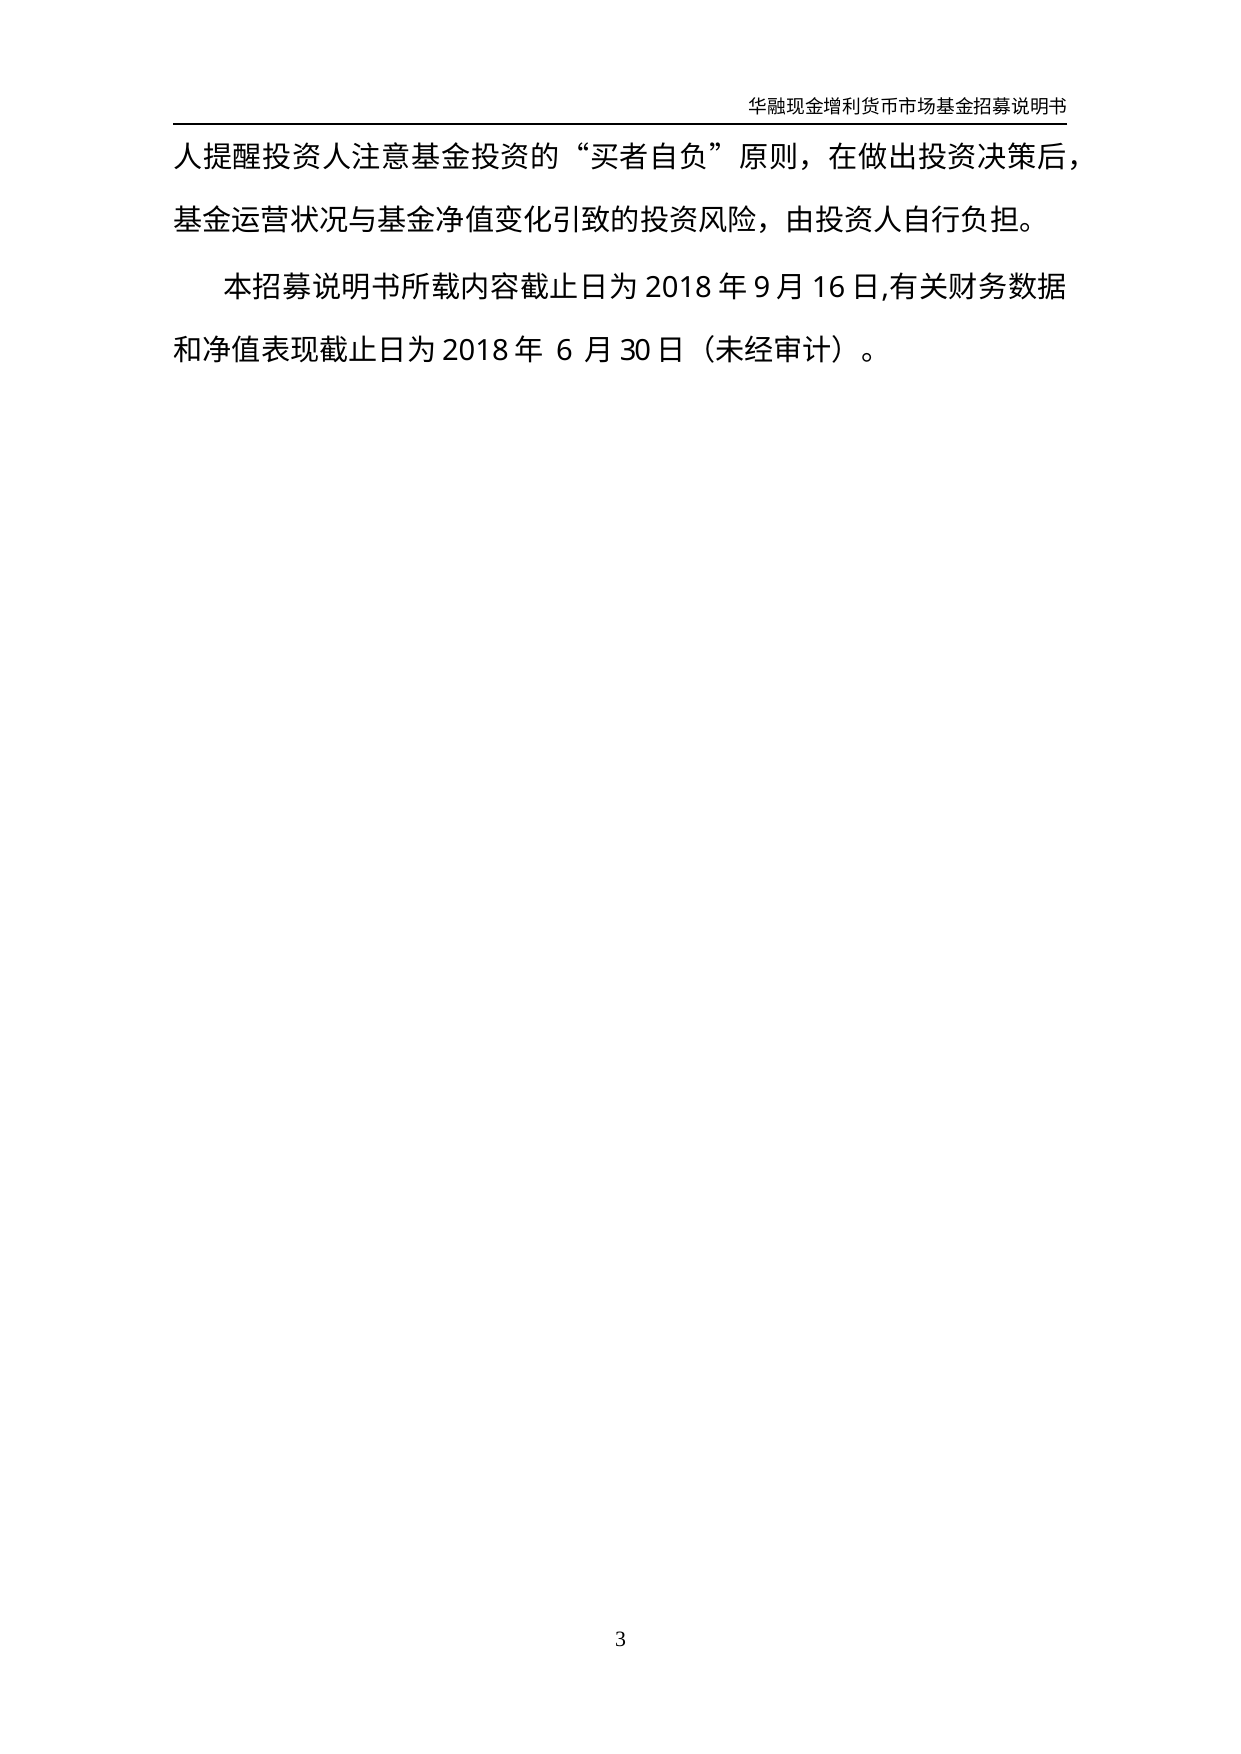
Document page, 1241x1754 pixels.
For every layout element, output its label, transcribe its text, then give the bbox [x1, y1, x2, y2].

text 本招募说明书所载内容截止日为2018年9月16日,有关财务数据和净值表现截止日为2018年6月3 0日（未经审计）。 [173, 264, 1067, 369]
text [173, 133, 1067, 239]
